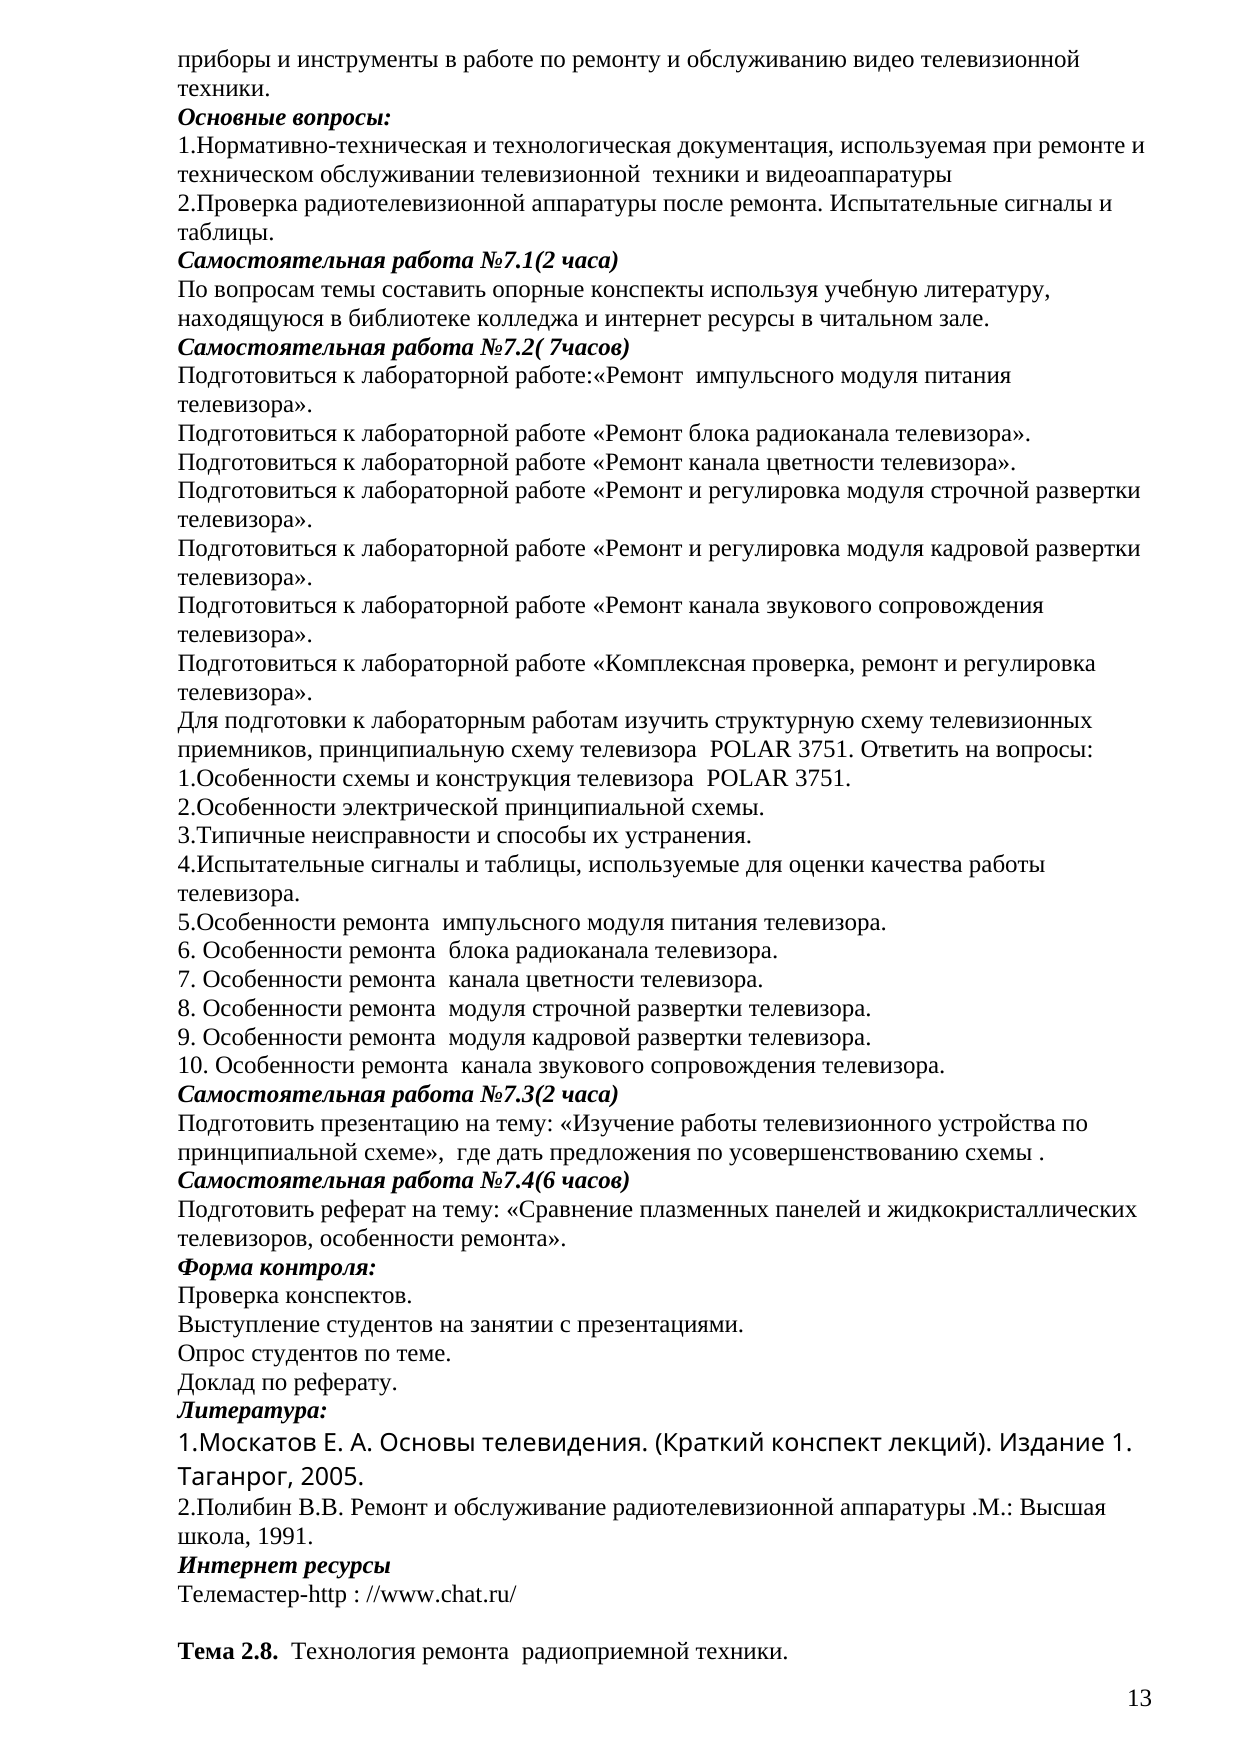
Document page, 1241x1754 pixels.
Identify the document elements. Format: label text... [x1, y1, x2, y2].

text 3.Типичные неисправности и способы их устранения. [177, 821, 1152, 849]
text Подготовиться к лабораторной работе «Комплексная проверка, ремонт и регулировка телевизора». [177, 648, 1152, 706]
text Самостоятельная работа №7.2( 7часов) [177, 332, 1152, 361]
text 1.Москатов Е. А. Основы телевидения. (Краткий конспект лекций). Издание 1. Таганрог, 2005. [177, 1424, 1152, 1492]
text Основные вопросы: [177, 102, 1152, 131]
text Подготовиться к лабораторной работе «Ремонт канала цветности телевизора». [177, 447, 1152, 476]
text Подготовиться к лабораторной работе:«Ремонт импульсного модуля питания телевизора». [177, 361, 1152, 418]
text 2.Полибин В.В. Ремонт и обслуживание радиотелевизионной аппаратуры .М.: Высшая школа, 1991. [177, 1492, 1152, 1550]
text 2.Особенности электрической принципиальной схемы. [177, 792, 1152, 821]
text 6. Особенности ремонта блока радиоканала телевизора. [177, 936, 1152, 964]
text 5.Особенности ремонта импульсного модуля питания телевизора. [177, 907, 1152, 936]
text Подготовить реферат на тему: «Сравнение плазменных панелей и жидкокристаллических телевизоров, особенности ремонта». [177, 1194, 1152, 1252]
text Подготовиться к лабораторной работе «Ремонт канала звукового сопровождения телевизора». [177, 591, 1152, 648]
text Литература: [177, 1396, 1152, 1424]
text 8. Особенности ремонта модуля строчной развертки телевизора. [177, 993, 1152, 1022]
text Подготовиться к лабораторной работе «Ремонт и регулировка модуля строчной развертки телевизора». [177, 476, 1152, 533]
text Форма контроля: [177, 1252, 1152, 1281]
text Тема 2.8. Технология ремонта радиоприемной техники. [177, 1636, 1152, 1665]
text Самостоятельная работа №7.4(6 часов) [177, 1166, 1152, 1194]
text Интернет ресурсы [177, 1550, 1152, 1579]
text Выступление студентов на занятии с презентациями. [177, 1309, 1152, 1338]
text 1.Особенности схемы и конструкция телевизора POLAR 3751. [177, 763, 1152, 792]
text Подготовить презентацию на тему: «Изучение работы телевизионного устройства по принципиальной схеме», где дать предложения по усовершенствованию схемы . [177, 1108, 1152, 1166]
text Проверка конспектов. [177, 1281, 1152, 1309]
text Доклад по реферату. [177, 1367, 1152, 1396]
text 7. Особенности ремонта канала цветности телевизора. [177, 964, 1152, 993]
text Для подготовки к лабораторным работам изучить структурную схему телевизионных приемников, принципиальную схему телевизора POLAR 3751. Ответить на вопросы: [177, 706, 1152, 763]
text Самостоятельная работа №7.1(2 часа) [177, 246, 1152, 274]
text 1.Нормативно-техническая и технологическая документация, используемая при ремонте и техническом обслуживании телевизионной техники и видеоаппаратуры [177, 131, 1152, 188]
text 10. Особенности ремонта канала звукового сопровождения телевизора. [177, 1051, 1152, 1079]
text 9. Особенности ремонта модуля кадровой развертки телевизора. [177, 1022, 1152, 1051]
text 2.Проверка радиотелевизионной аппаратуры после ремонта. Испытательные сигналы и таблицы. [177, 188, 1152, 246]
text Самостоятельная работа №7.3(2 часа) [177, 1079, 1152, 1108]
text Подготовиться к лабораторной работе «Ремонт блока радиоканала телевизора». [177, 418, 1152, 447]
text Телемастер-http : //www.chat.ru/ [177, 1579, 1152, 1607]
text Подготовиться к лабораторной работе «Ремонт и регулировка модуля кадровой развертки телевизора». [177, 533, 1152, 591]
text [177, 44, 1152, 102]
text 4.Испытательные сигналы и таблицы, используемые для оценки качества работы телевизора. [177, 849, 1152, 907]
text Опрос студентов по теме. [177, 1338, 1152, 1367]
text По вопросам темы составить опорные конспекты используя учебную литературу, находящуюся в библиотеке колледжа и интернет ресурсы в читальном зале. [177, 274, 1152, 332]
